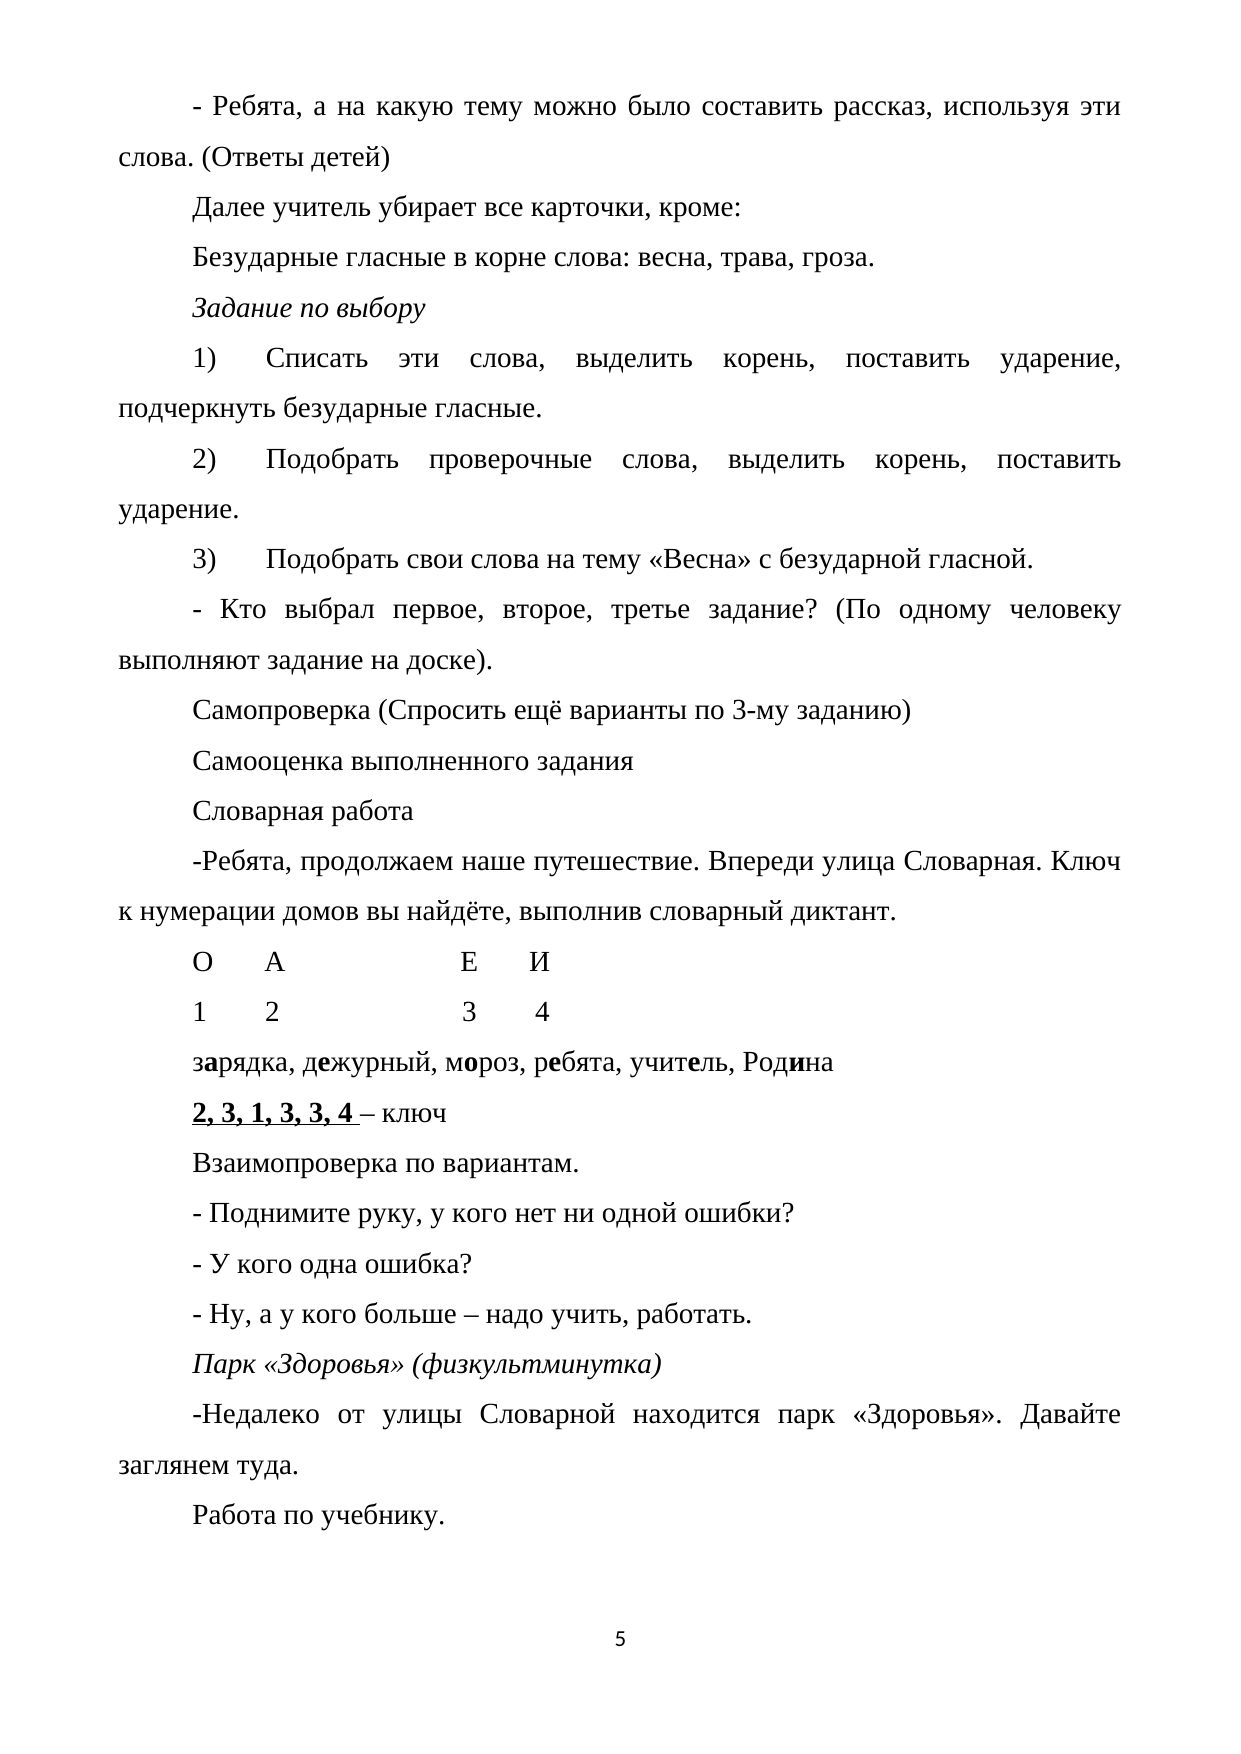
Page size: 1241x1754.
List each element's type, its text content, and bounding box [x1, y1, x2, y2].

text -Недалеко от улицы Словарной находится парк «Здоровья». Давайте заглянем туда. [118, 1397, 1122, 1481]
list Подобрать свои слова на тему «Весна» с безударной гласной. [118, 541, 1122, 575]
list Списать эти слова, выделить корень, поставить ударение, подчеркнуть безударные гласные. [118, 340, 1122, 424]
text О А Е И [118, 944, 1122, 977]
text - У кого одна ошибка? [118, 1246, 1122, 1279]
text Взаимопроверка по вариантам. [118, 1145, 1122, 1179]
text Словарная работа [118, 793, 1122, 826]
list Подобрать проверочные слова, выделить корень, поставить ударение. [118, 441, 1122, 524]
text - Ну, а у кого больше – надо учить, работать. [118, 1296, 1122, 1329]
text 1 2 3 4 [118, 994, 1122, 1028]
text зарядка, дежурный, мороз, ребята, учитель, Родина [118, 1044, 1122, 1078]
text Самооценка выполненного задания [118, 743, 1122, 776]
text Работа по учебнику. [118, 1497, 1122, 1531]
text 2, 3, 1, 3, 3, 4 – ключ [118, 1095, 1122, 1128]
text -Ребята, продолжаем наше путешествие. Впереди улица Словарная. Ключ к нумерации домов вы найдёте, выполнив словарный диктант. [118, 843, 1122, 927]
text - Поднимите руку, у кого нет ни одной ошибки? [118, 1195, 1122, 1229]
text - Кто выбрал первое, второе, третье задание? (По одному человеку выполняют задание на доске). [118, 592, 1122, 676]
text Безударные гласные в корне слова: весна, трава, гроза. [118, 239, 1122, 273]
text Задание по выбору [118, 290, 1122, 323]
text Далее учитель убирает все карточки, кроме: [118, 189, 1122, 223]
text Самопроверка (Спросить ещё варианты по 3-му заданию) [118, 692, 1122, 726]
text - Ребята, а на какую тему можно было составить рассказ, используя эти слова. (Ответы детей) [118, 88, 1122, 172]
text Парк «Здоровья» (физкультминутка) [118, 1346, 1122, 1380]
